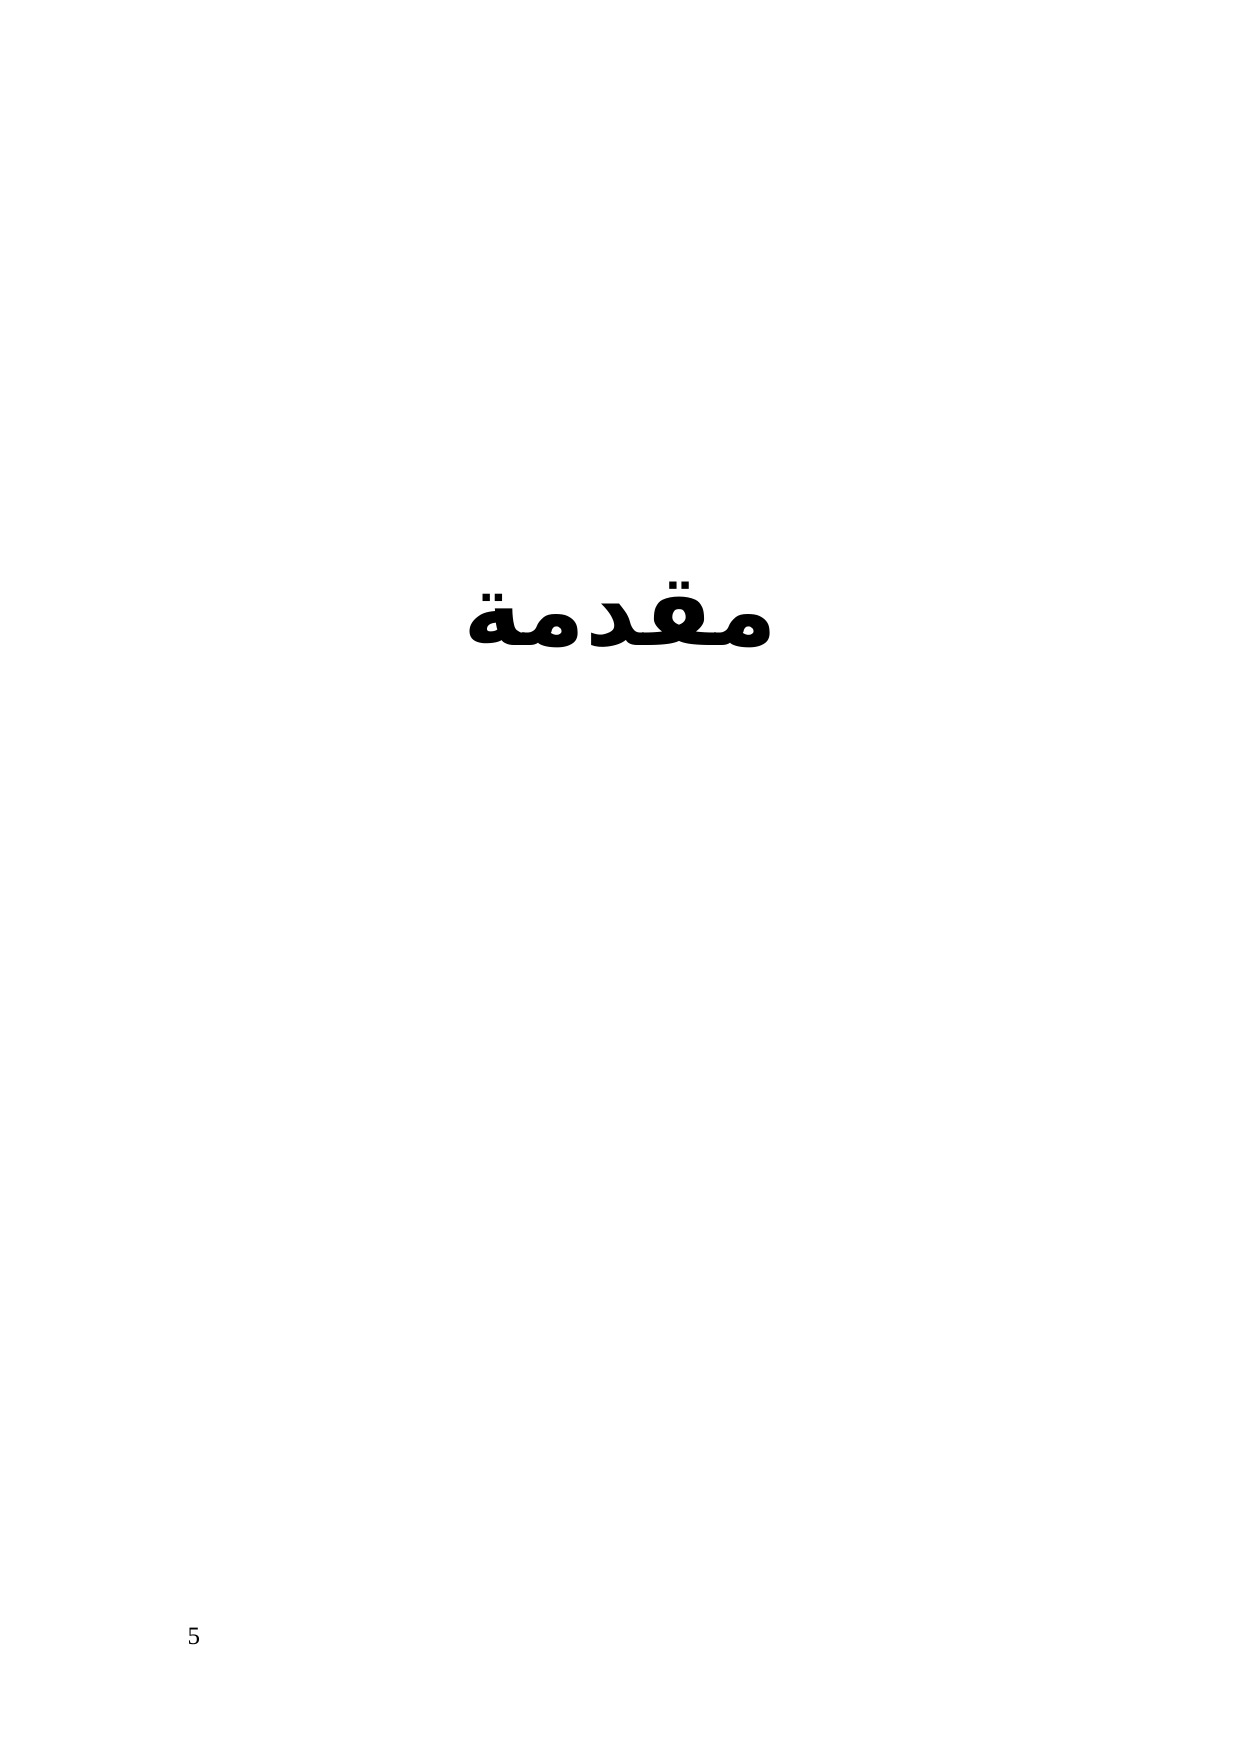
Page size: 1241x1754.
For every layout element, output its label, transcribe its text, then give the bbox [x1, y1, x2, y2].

text مقدمة [187, 552, 1053, 668]
